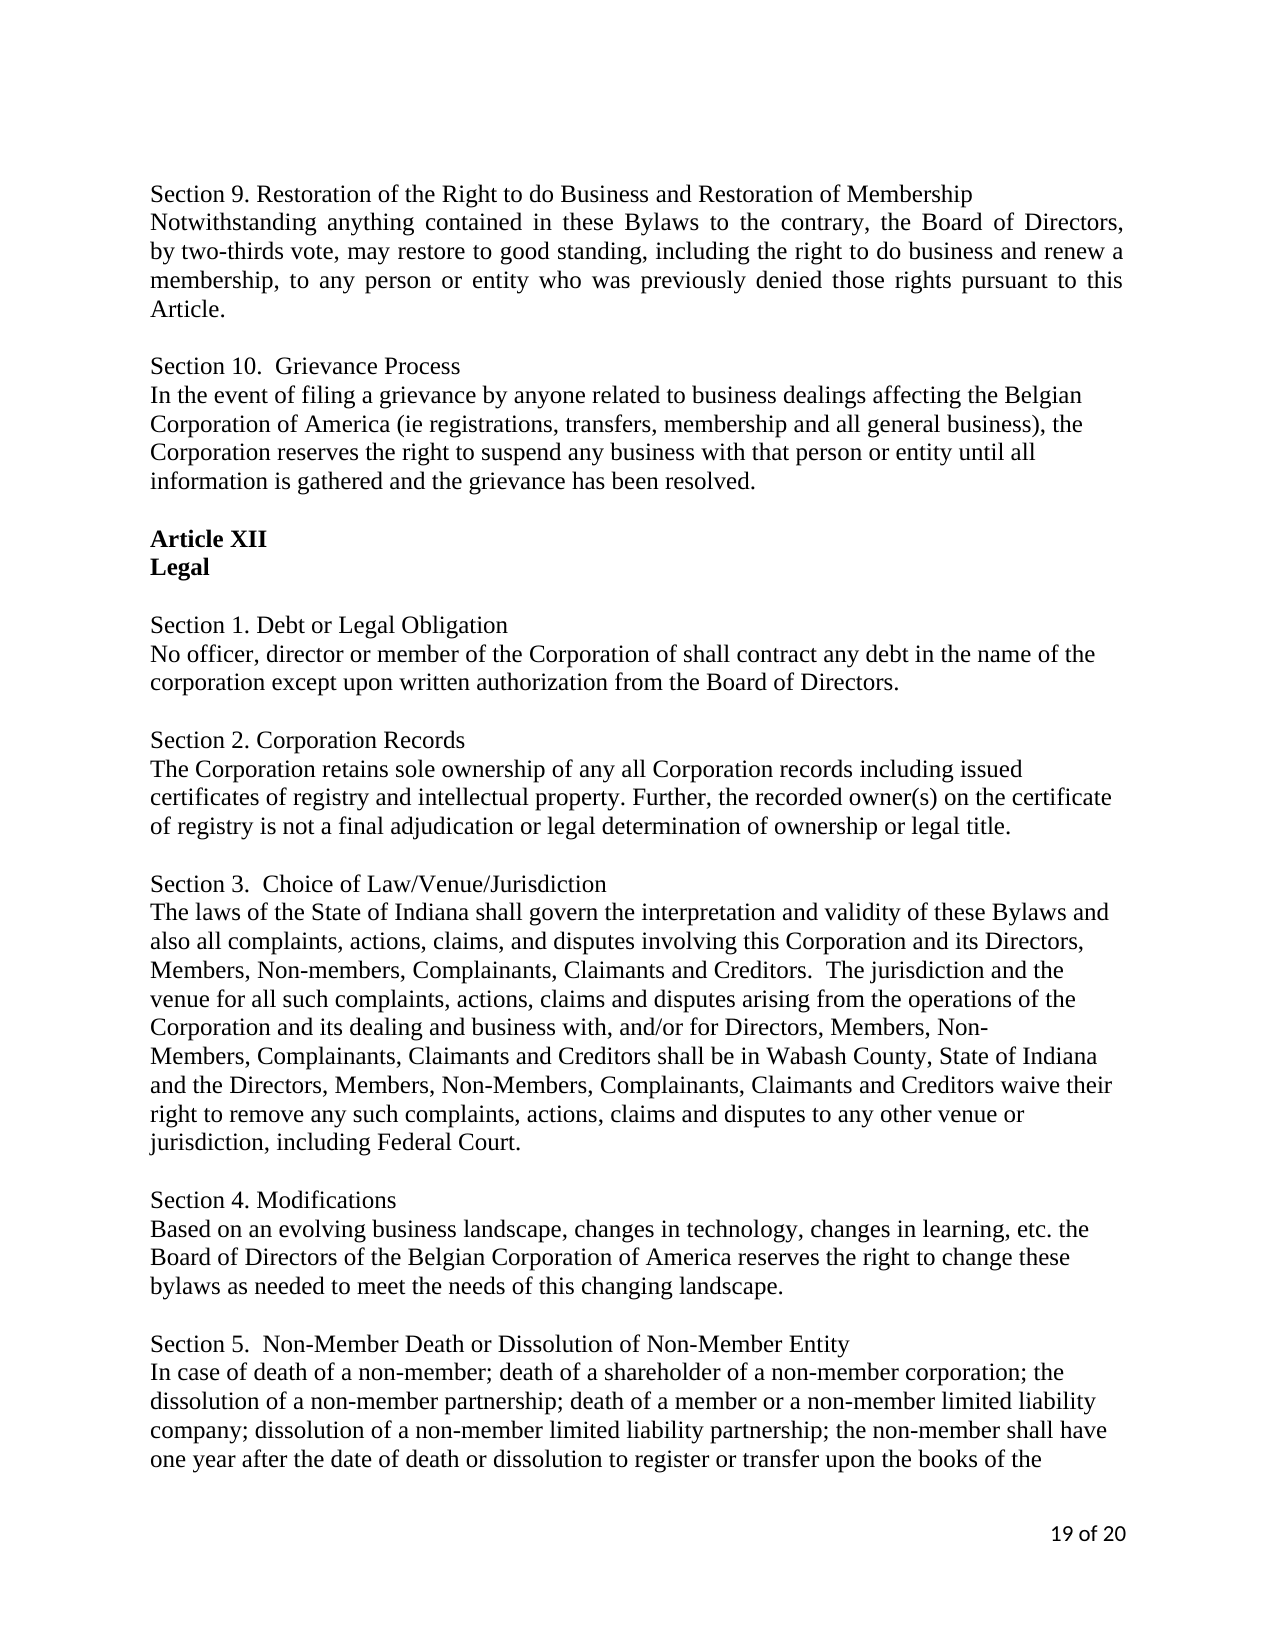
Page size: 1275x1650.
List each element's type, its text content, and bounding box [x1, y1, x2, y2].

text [150, 1357, 1125, 1472]
text Section 4. Modifications [150, 1185, 1125, 1214]
text Section 10. Grievance Process [150, 351, 1125, 380]
text No officer, director or member of the Corporation of shall contract any debt in the name of the corporation except upon written authorization from the Board of Directors. [150, 639, 1125, 696]
text Notwithstanding anything contained in these Bylaws to the contrary, the Board of Directors, by two-thirds vote, may restore to good standing, including the right to do business and renew a membership, to any person or entity who was previously denied those rights pursuant to this Article. [150, 207, 1125, 322]
text Section 5. Non-Member Death or Dissolution of Non-Member Entity [150, 1329, 1125, 1357]
text Section 1. Debt or Legal Obligation [150, 610, 1125, 639]
text Article XII [150, 524, 1111, 552]
text The laws of the State of Indiana shall govern the interpretation and validity of these Bylaws and also all complaints, actions, claims, and disputes involving this Corporation and its Directors, Members, Non-members, Complainants, Claimants and Creditors. The jurisdiction and the venue for all such complaints, actions, claims and disputes arising from the operations of the Corporation and its dealing and business with, and/or for Directors, Members, Non-Members, Complainants, Claimants and Creditors shall be in Wabash County, State of Indiana and the Directors, Members, Non-Members, Complainants, Claimants and Creditors waive their right to remove any such complaints, actions, claims and disputes to any other venue or jurisdiction, including Federal Court. [150, 897, 1125, 1156]
text Section 3. Choice of Law/Venue/Jurisdiction [150, 869, 1125, 897]
text Legal [150, 552, 1111, 581]
text Section 9. Restoration of the Right to do Business and Restoration of Membership [150, 179, 1125, 207]
text The Corporation retains sole ownership of any all Corporation records including issued certificates of registry and intellectual property. Further, the recorded owner(s) on the certificate of registry is not a final adjudication or legal determination of ownership or legal title. [150, 754, 1125, 840]
text Based on an evolving business landscape, changes in technology, changes in learning, etc. the Board of Directors of the Belgian Corporation of America reserves the right to change these bylaws as needed to meet the needs of this changing landscape. [150, 1214, 1125, 1300]
text Section 2. Corporation Records [150, 725, 1125, 754]
text In the event of filing a grievance by anyone related to business dealings affecting the Belgian Corporation of America (ie registrations, transfers, membership and all general business), the Corporation reserves the right to suspend any business with that person or entity until all information is gathered and the grievance has been resolved. [150, 380, 1125, 495]
